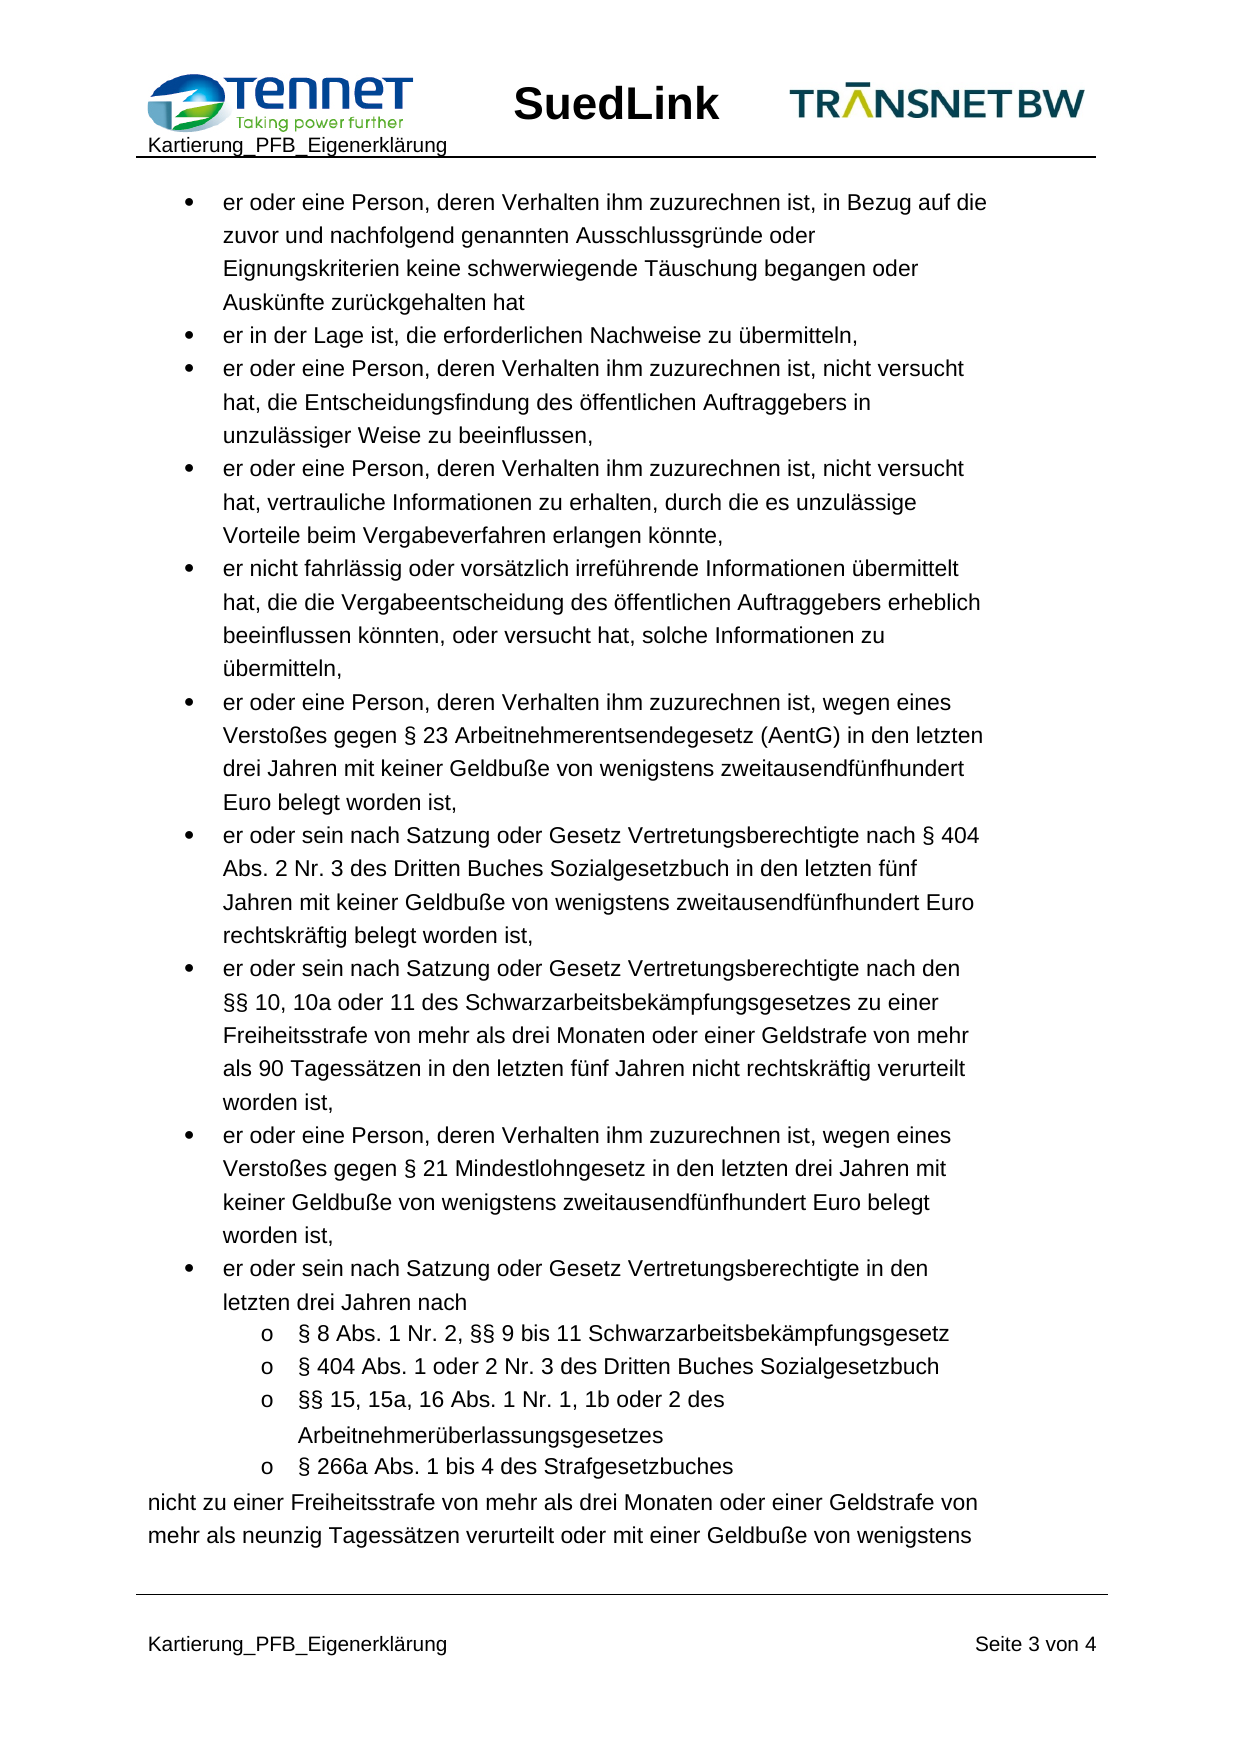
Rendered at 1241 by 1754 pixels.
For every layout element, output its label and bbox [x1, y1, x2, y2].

picture [1024, 105, 1037, 114]
picture [789, 82, 1085, 118]
picture [935, 97, 952, 118]
picture [147, 73, 414, 133]
table_cell [136, 181, 1004, 1548]
picture [880, 97, 899, 118]
